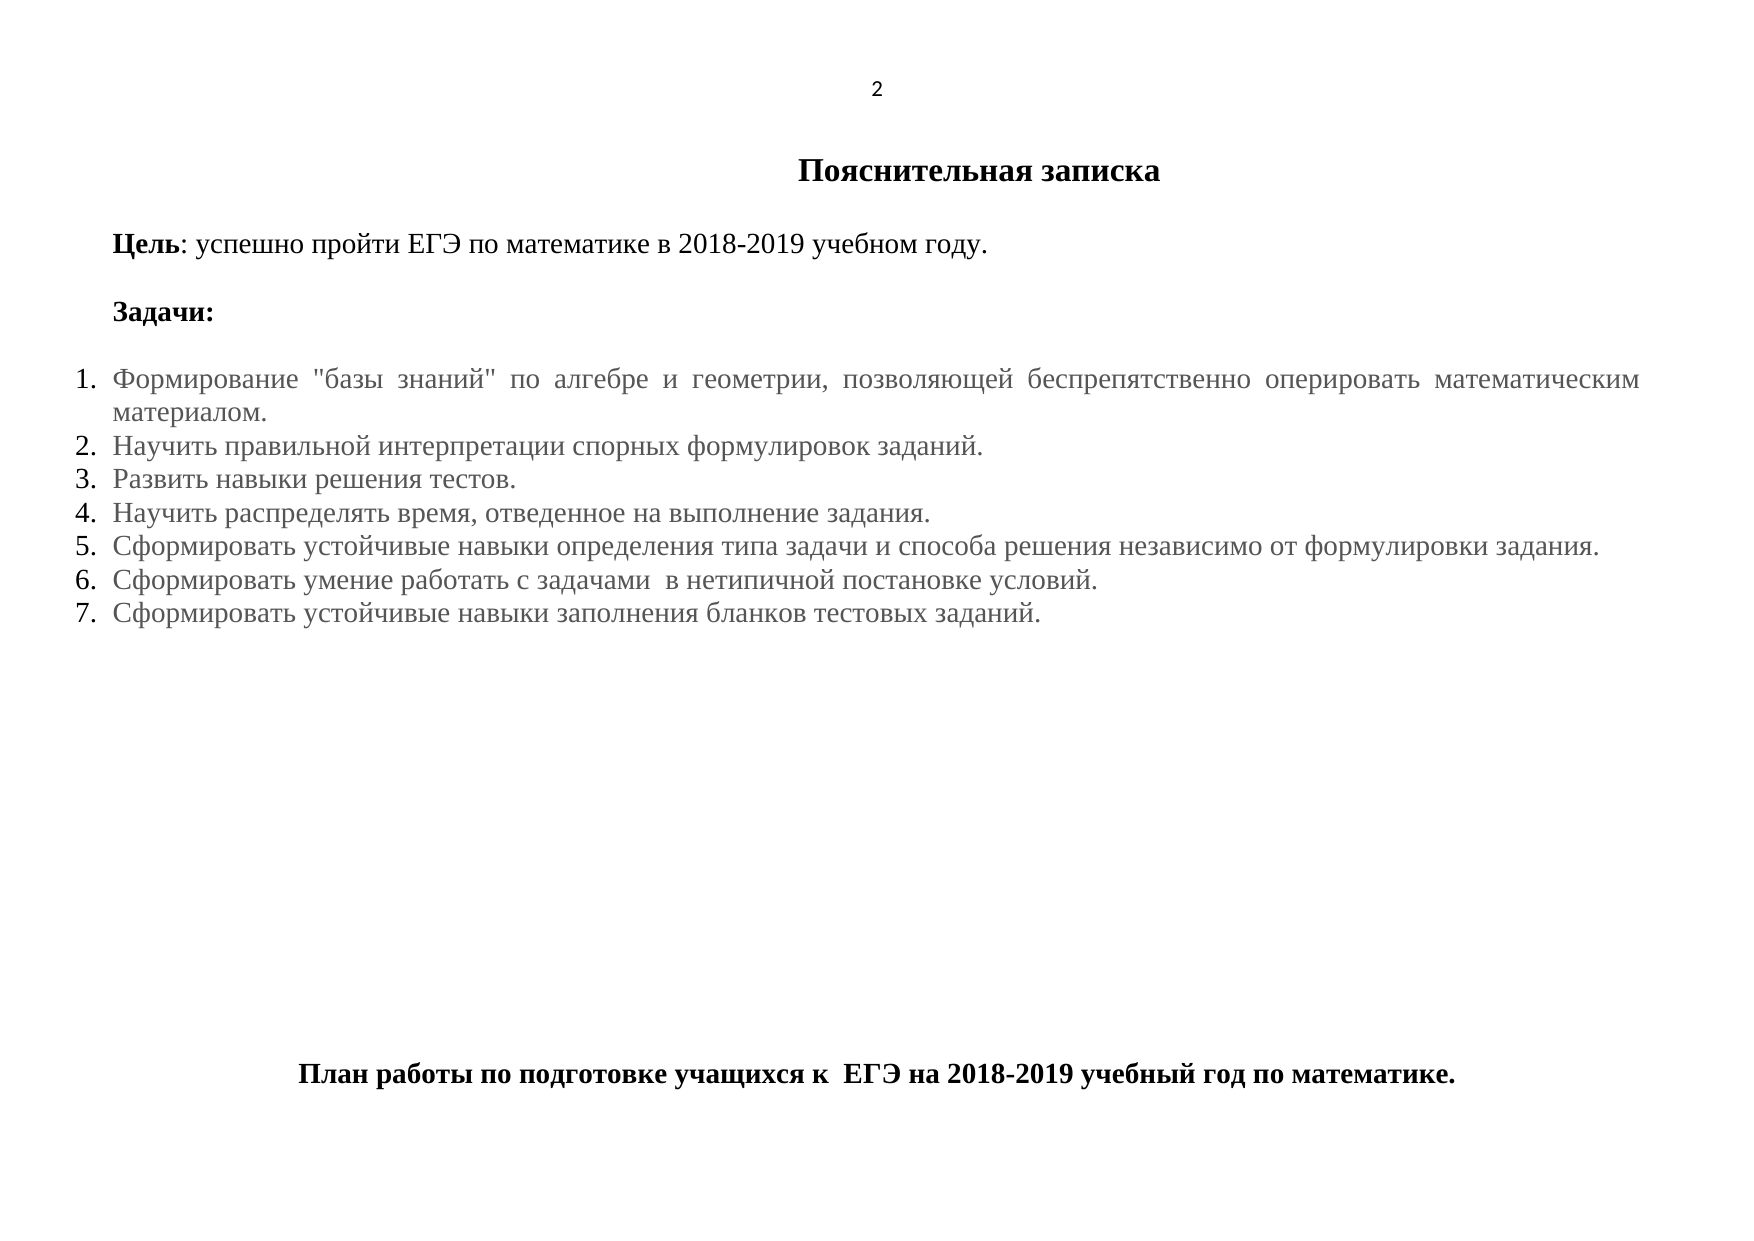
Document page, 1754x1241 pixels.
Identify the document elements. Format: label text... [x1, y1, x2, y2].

list Сформировать устойчивые навыки заполнения бланков тестовых заданий. [75, 596, 1641, 629]
text Пояснительная записка [112, 150, 1641, 188]
list Сформировать умение работать с задачами в нетипичной постановке условий. [75, 562, 1641, 596]
list Научить правильной интерпретации спорных формулировок заданий. [75, 428, 1641, 461]
list Формирование "базы знаний" по алгебре и геометрии, позволяющей беспрепятственно оперировать математическим материалом. [75, 361, 1641, 428]
list Научить распределять время, отведенное на выполнение задания. [75, 495, 1641, 528]
list Развить навыки решения тестов. [75, 461, 1641, 495]
text План работы по подготовке учащихся к ЕГЭ на 2018-2019 учебный год по математике. [112, 1057, 1641, 1090]
text Задачи: [112, 294, 1641, 327]
list Сформировать устойчивые навыки определения типа задачи и способа решения независимо от формулировки задания. [75, 528, 1641, 562]
text Цель: успешно пройти ЕГЭ по математике в 2018-2019 учебном году. [112, 227, 1641, 260]
